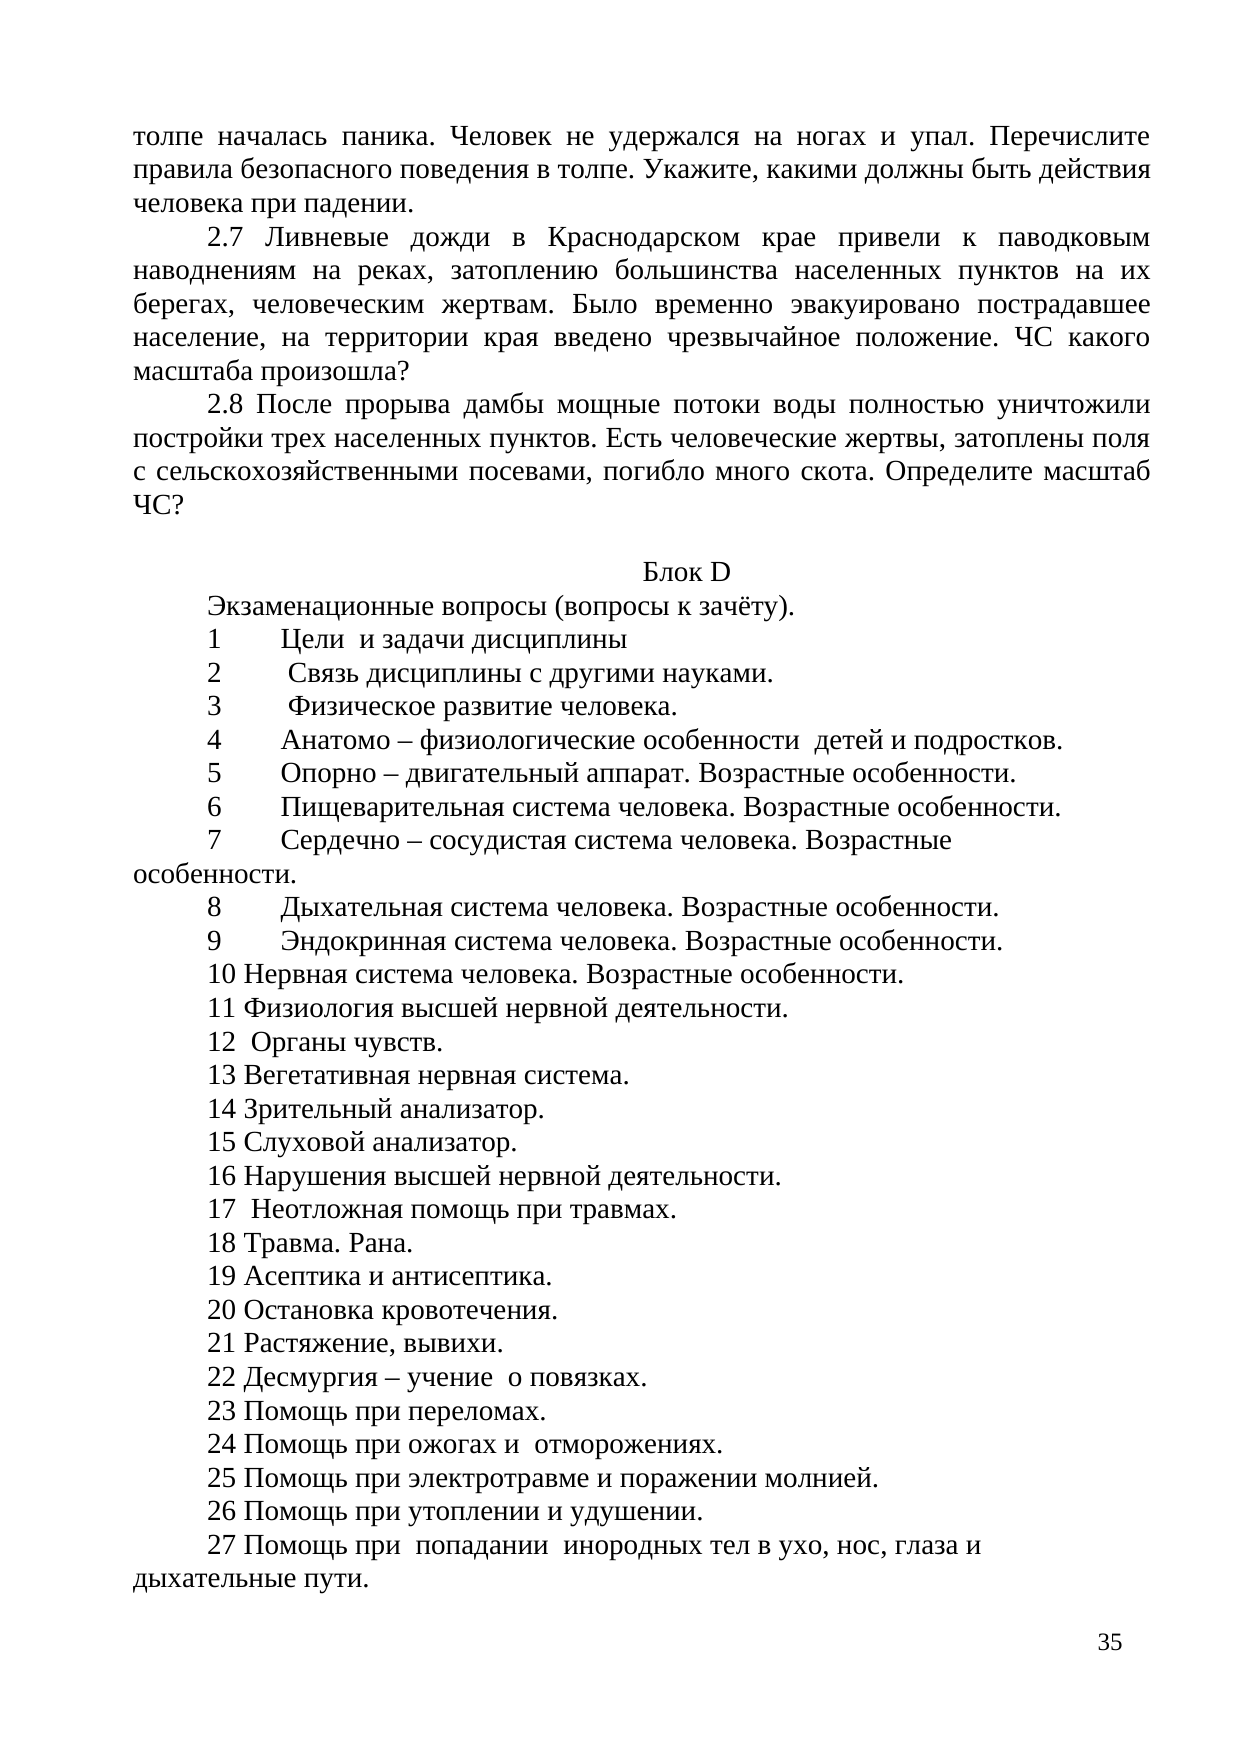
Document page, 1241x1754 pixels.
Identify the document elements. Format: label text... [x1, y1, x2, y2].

text 17 Неотложная помощь при травмах. [133, 1191, 1122, 1225]
text Экзаменационные вопросы (вопросы к зачёту). [133, 588, 1122, 621]
text 26 Помощь при утоплении и удушении. [133, 1493, 1122, 1527]
list Связь дисциплины с другими науками. [133, 655, 1122, 688]
text 11 Физиология высшей нервной деятельности. [133, 990, 1122, 1024]
list Пищеварительная система человека. Возрастные особенности. [133, 789, 1122, 822]
list Дыхательная система человека. Возрастные особенности. [133, 889, 1122, 923]
list 2.8 После прорыва дамбы мощные потоки воды полностью уничтожили постройки трех населенных пунктов. Есть человеческие жертвы, затоплены поля с сельскохозяйственными посевами, погибло много скота. Определите масштаб ЧС? [133, 386, 1152, 521]
text 24 Помощь при ожогах и отморожениях. [133, 1426, 1122, 1460]
text 20 Остановка кровотечения. [133, 1292, 1122, 1326]
text 14 Зрительный анализатор. [133, 1091, 1122, 1124]
text 21 Растяжение, вывихи. [133, 1326, 1122, 1359]
text 25 Помощь при электротравме и поражении молнией. [133, 1460, 1122, 1493]
text 15 Слуховой анализатор. [133, 1124, 1122, 1158]
text 13 Вегетативная нервная система. [133, 1057, 1122, 1091]
text 23 Помощь при переломах. [133, 1393, 1122, 1426]
list Физическое развитие человека. [133, 688, 1122, 722]
text 10 Нервная система человека. Возрастные особенности. [133, 957, 1122, 990]
text 12 Органы чувств. [133, 1024, 1122, 1057]
text Блок D [133, 554, 1167, 588]
list Опорно – двигательный аппарат. Возрастные особенности. [133, 755, 1122, 789]
list Анатомо – физиологические особенности детей и подростков. [133, 722, 1122, 755]
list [133, 118, 1152, 219]
text 18 Травма. Рана. [133, 1225, 1122, 1258]
list 2.7 Ливневые дожди в Краснодарском крае привели к паводковым наводнениям на реках, затоплению большинства населенных пунктов на их берегах, человеческим жертвам. Было временно эвакуировано пострадавшее население, на территории края введено чрезвычайное положение. ЧС какого масштаба произошла? [133, 219, 1152, 386]
text 22 Десмургия – учение о повязках. [133, 1359, 1122, 1393]
text 16 Нарушения высшей нервной деятельности. [133, 1158, 1122, 1191]
text 19 Асептика и антисептика. [133, 1258, 1122, 1292]
list Эндокринная система человека. Возрастные особенности. [133, 923, 1122, 957]
list Сердечно – сосудистая система человека. Возрастные особенности. [133, 822, 1122, 889]
list Цели и задачи дисциплины [133, 621, 1122, 655]
text 27 Помощь при попадании инородных тел в ухо, нос, глаза и дыхательные пути. [133, 1527, 1122, 1594]
